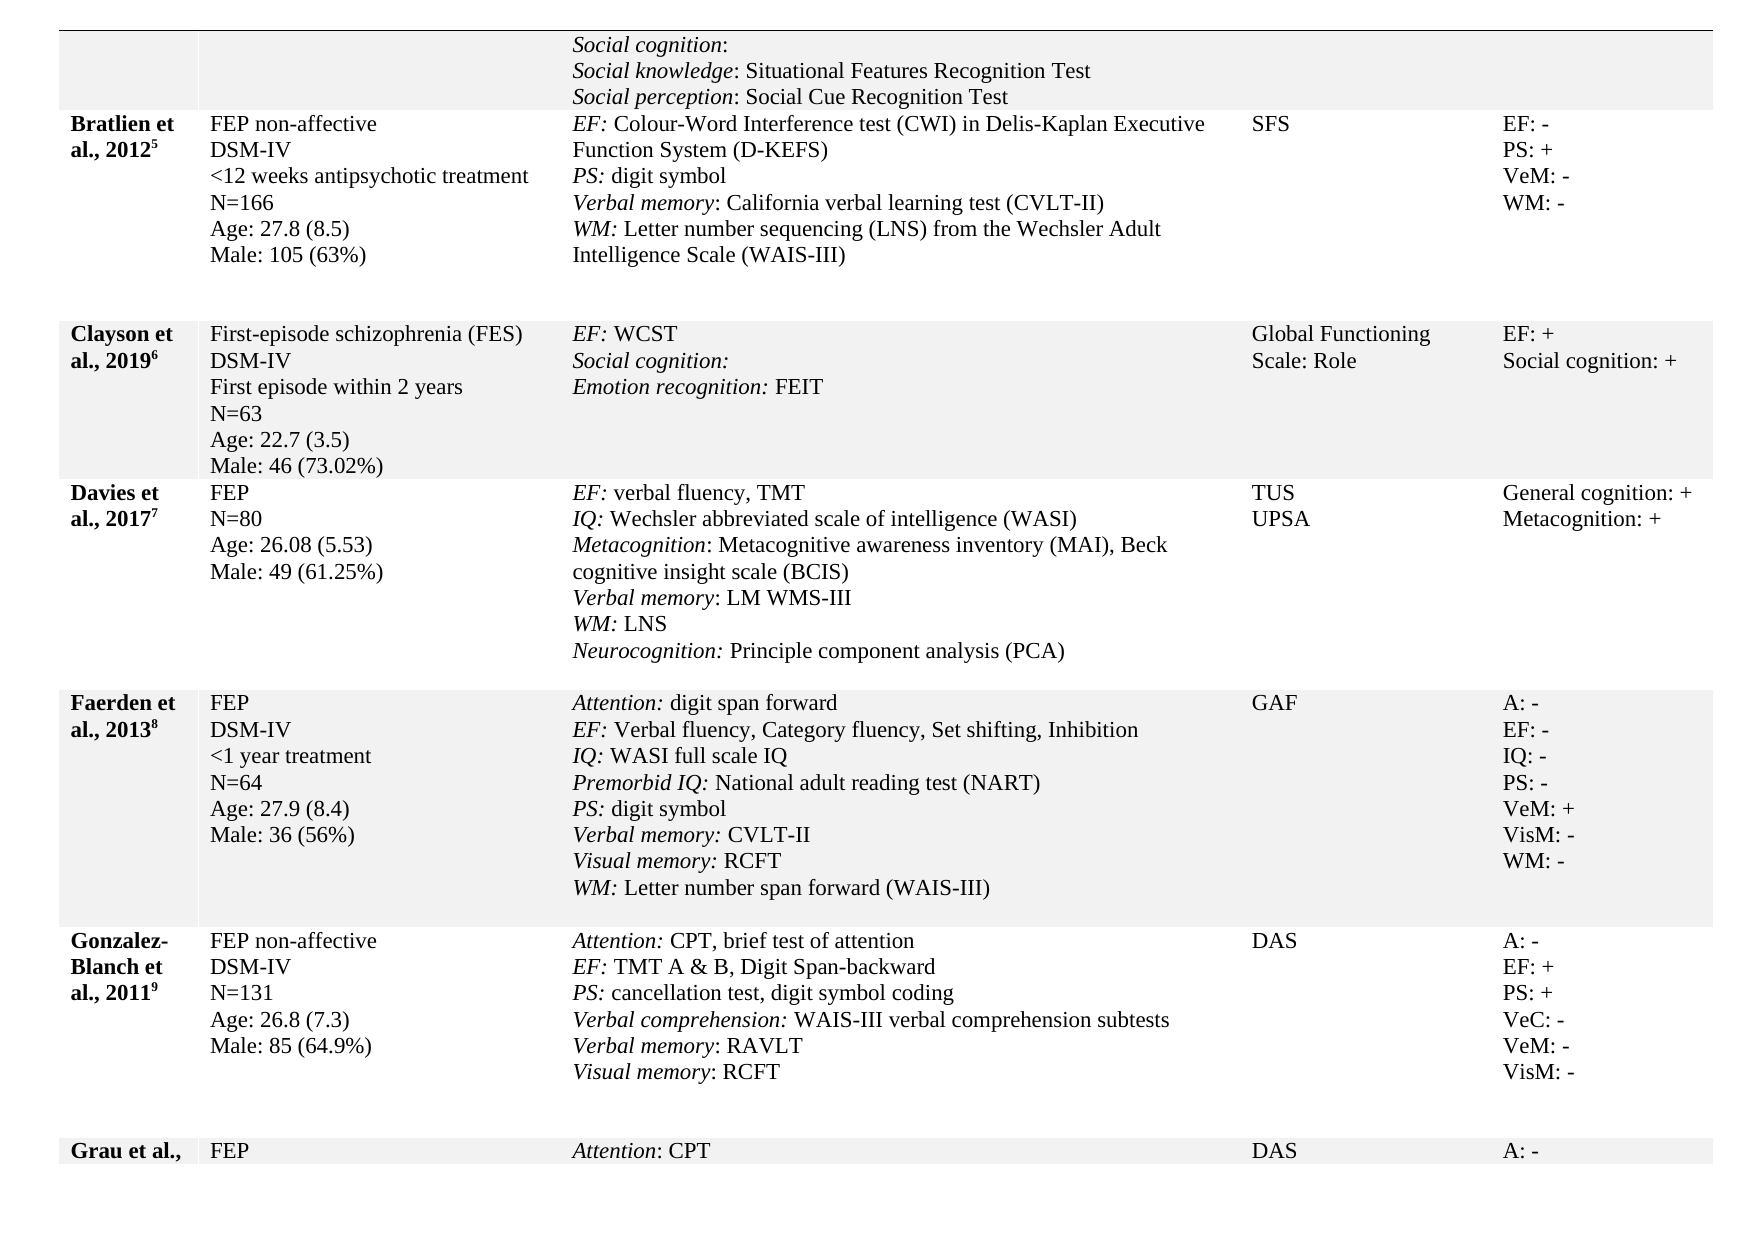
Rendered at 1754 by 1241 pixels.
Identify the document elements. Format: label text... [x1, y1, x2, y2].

table_cell Clayson et al., 20196 [59, 321, 198, 479]
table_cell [1491, 31, 1713, 110]
table_cell DAS [1240, 927, 1491, 1137]
table_cell GAF [1240, 690, 1491, 927]
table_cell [199, 1138, 561, 1164]
table_cell A: - EF: - IQ: - PS: - VeM: + VisM: - WM: - [1491, 690, 1713, 927]
table_cell FEP non-affective DSM-IV <12 weeks antipsychotic treatment N=166 Age: 27.8 (8.5) Male: 105 (63%) [199, 110, 561, 321]
table_cell EF: verbal fluency, TMT IQ: Wechsler abbreviated scale of intelligence (WASI) Metacognition: Metacognitive awareness inventory (MAI), Beck cognitive insight scale (BCIS) Verbal memory: LM WMS-III WM: LNS Neurocognition: Principle component analysis (PCA) [561, 479, 1240, 689]
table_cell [199, 31, 561, 110]
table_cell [1491, 1138, 1713, 1164]
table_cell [59, 31, 198, 110]
table_cell Grau et al., 201610 [59, 1138, 198, 1164]
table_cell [561, 31, 1240, 110]
table_cell Bratlien et al., 20125 [59, 110, 198, 321]
table_cell DAS [1240, 1138, 1491, 1164]
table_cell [561, 1138, 1240, 1164]
table_cell FEP N=80 Age: 26.08 (5.53) Male: 49 (61.25%) [199, 479, 561, 689]
table_cell QLS [1240, 31, 1491, 110]
table_cell TUS UPSA [1240, 479, 1491, 689]
table_cell Global Functioning Scale: Role [1240, 321, 1491, 479]
table_cell A: - EF: + PS: + VeC: - VeM: - VisM: - [1491, 927, 1713, 1137]
table_cell EF: - PS: + VeM: - WM: - [1491, 110, 1713, 321]
table_cell EF: WCST Social cognition: Emotion recognition: FEIT [561, 321, 1240, 479]
table_cell EF: + Social cognition: + [1491, 321, 1713, 479]
table_cell Gonzalez-Blanch et al., 20119 [59, 927, 198, 1137]
table_cell First-episode schizophrenia (FES) DSM-IV First episode within 2 years N=63 Age: 22.7 (3.5) Male: 46 (73.02%) [199, 321, 561, 479]
table_cell Attention: digit span forward EF: Verbal fluency, Category fluency, Set shifting, Inhibition IQ: WASI full scale IQ Premorbid IQ: National adult reading test (NART) PS: digit symbol Verbal memory: CVLT-II Visual memory: RCFT WM: Letter number span forward (WAIS-III) [561, 690, 1240, 927]
table_cell Attention: CPT, brief test of attention EF: TMT A & B, Digit Span-backward PS: cancellation test, digit symbol coding Verbal comprehension: WAIS-III verbal comprehension subtests Verbal memory: RAVLT Visual memory: RCFT [561, 927, 1240, 1137]
table_cell EF: Colour-Word Interference test (CWI) in Delis-Kaplan Executive Function System (D-KEFS) PS: digit symbol Verbal memory: California verbal learning test (CVLT-II) WM: Letter number sequencing (LNS) from the Wechsler Adult Intelligence Scale (WAIS-III) [561, 110, 1240, 321]
table_cell FEP DSM-IV <1 year treatment N=64 Age: 27.9 (8.4) Male: 36 (56%) [199, 690, 561, 927]
table_cell Davies et al., 20177 [59, 479, 198, 689]
table_cell SFS [1240, 110, 1491, 321]
table_cell FEP non-affective DSM-IV N=131 Age: 26.8 (7.3) Male: 85 (64.9%) [199, 927, 561, 1137]
table_cell General cognition: + Metacognition: + [1491, 479, 1713, 689]
table_cell Faerden et al., 20138 [59, 690, 198, 927]
